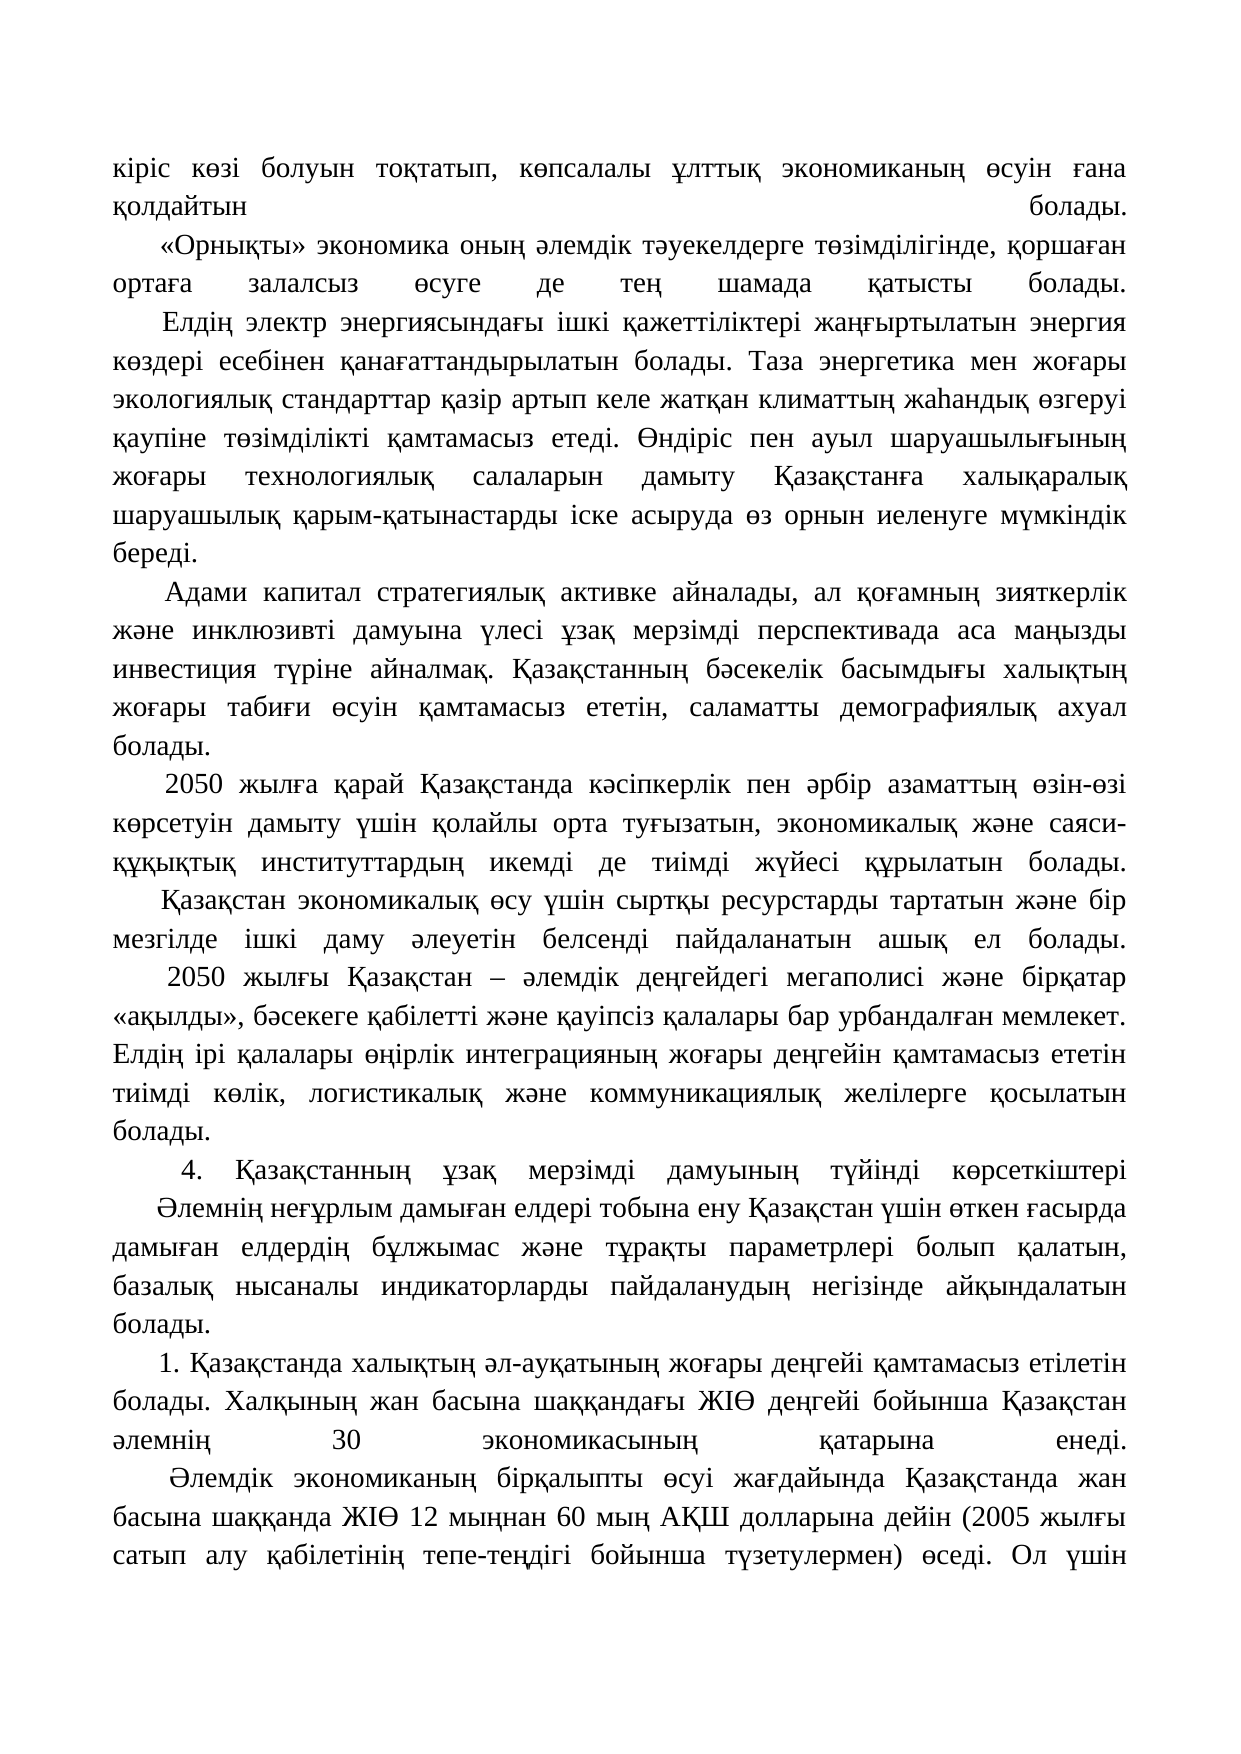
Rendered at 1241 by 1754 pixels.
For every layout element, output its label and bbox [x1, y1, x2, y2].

text [112, 150, 1128, 1571]
